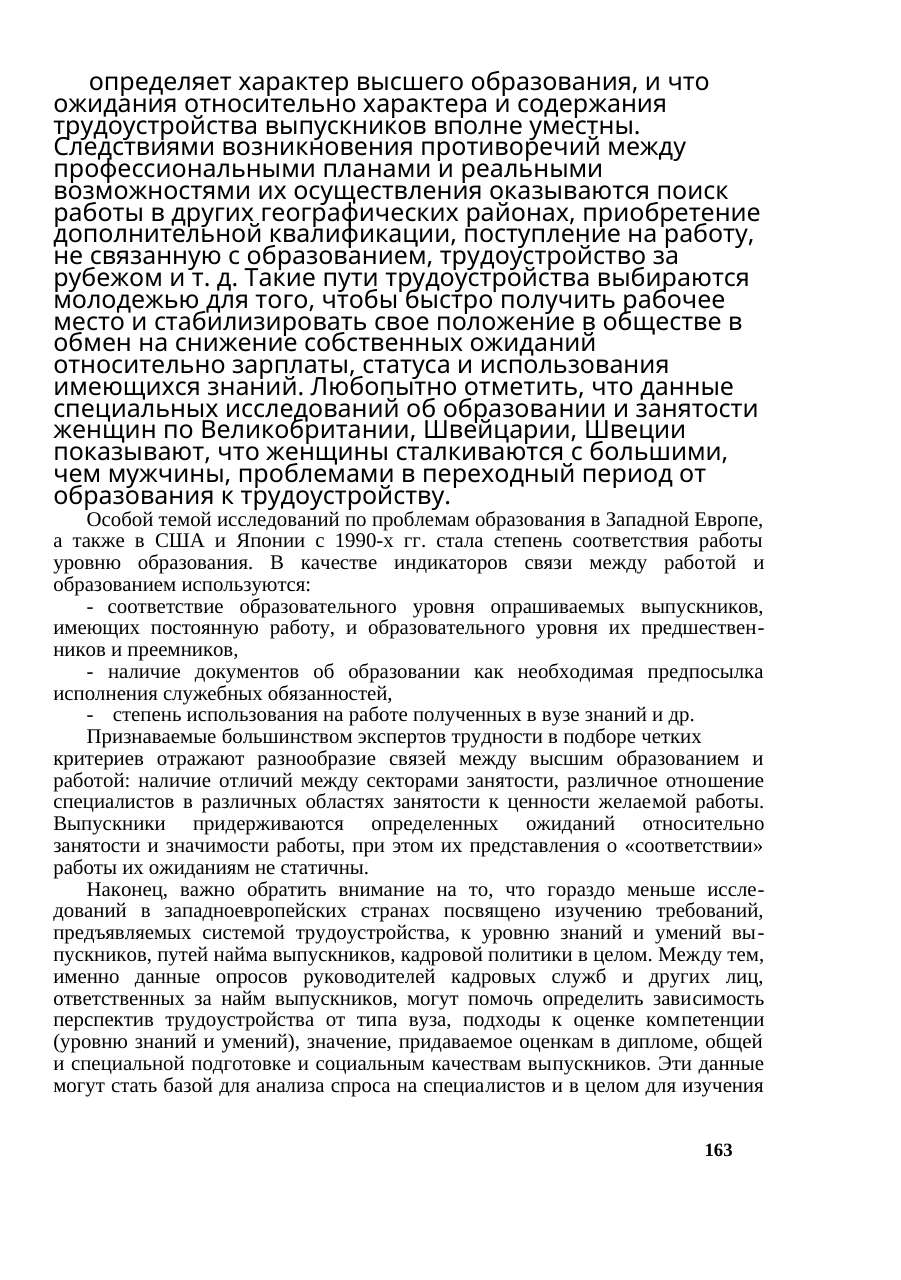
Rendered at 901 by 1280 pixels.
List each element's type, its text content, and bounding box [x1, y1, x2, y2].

text критериев отражают разнообразие связей между высшим образованием и работой: наличие отличий между секторами занятости, различное отношение специалистов в различных областях занятости к ценности желаемой работы. Выпускники придерживаются определенных ожиданий относительно занятости и значимости работы, при этом их представления о «соответствии» работы их ожиданиям не статичны. [53, 748, 764, 879]
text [53, 73, 764, 508]
list соответствие образовательного уровня опрашиваемых выпускников, имеющих постоянную работу, и образовательного уровня их предшественников и преемников, [53, 596, 764, 661]
text Особой темой исследований по проблемам образования в Западной Европе, а также в США и Японии с 1990-х гг. стала степень соответствия работы уровню образования. В качестве индикаторов связи между работой и образованием используются: [53, 508, 764, 596]
list наличие документов об образовании как необходимая предпосылка исполнения служебных обязанностей, [53, 661, 764, 704]
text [53, 879, 764, 1096]
list степень использования на работе полученных в вузе знаний и др. [53, 704, 764, 726]
text Признаваемые большинством экспертов трудности в подборе четких [53, 726, 764, 748]
